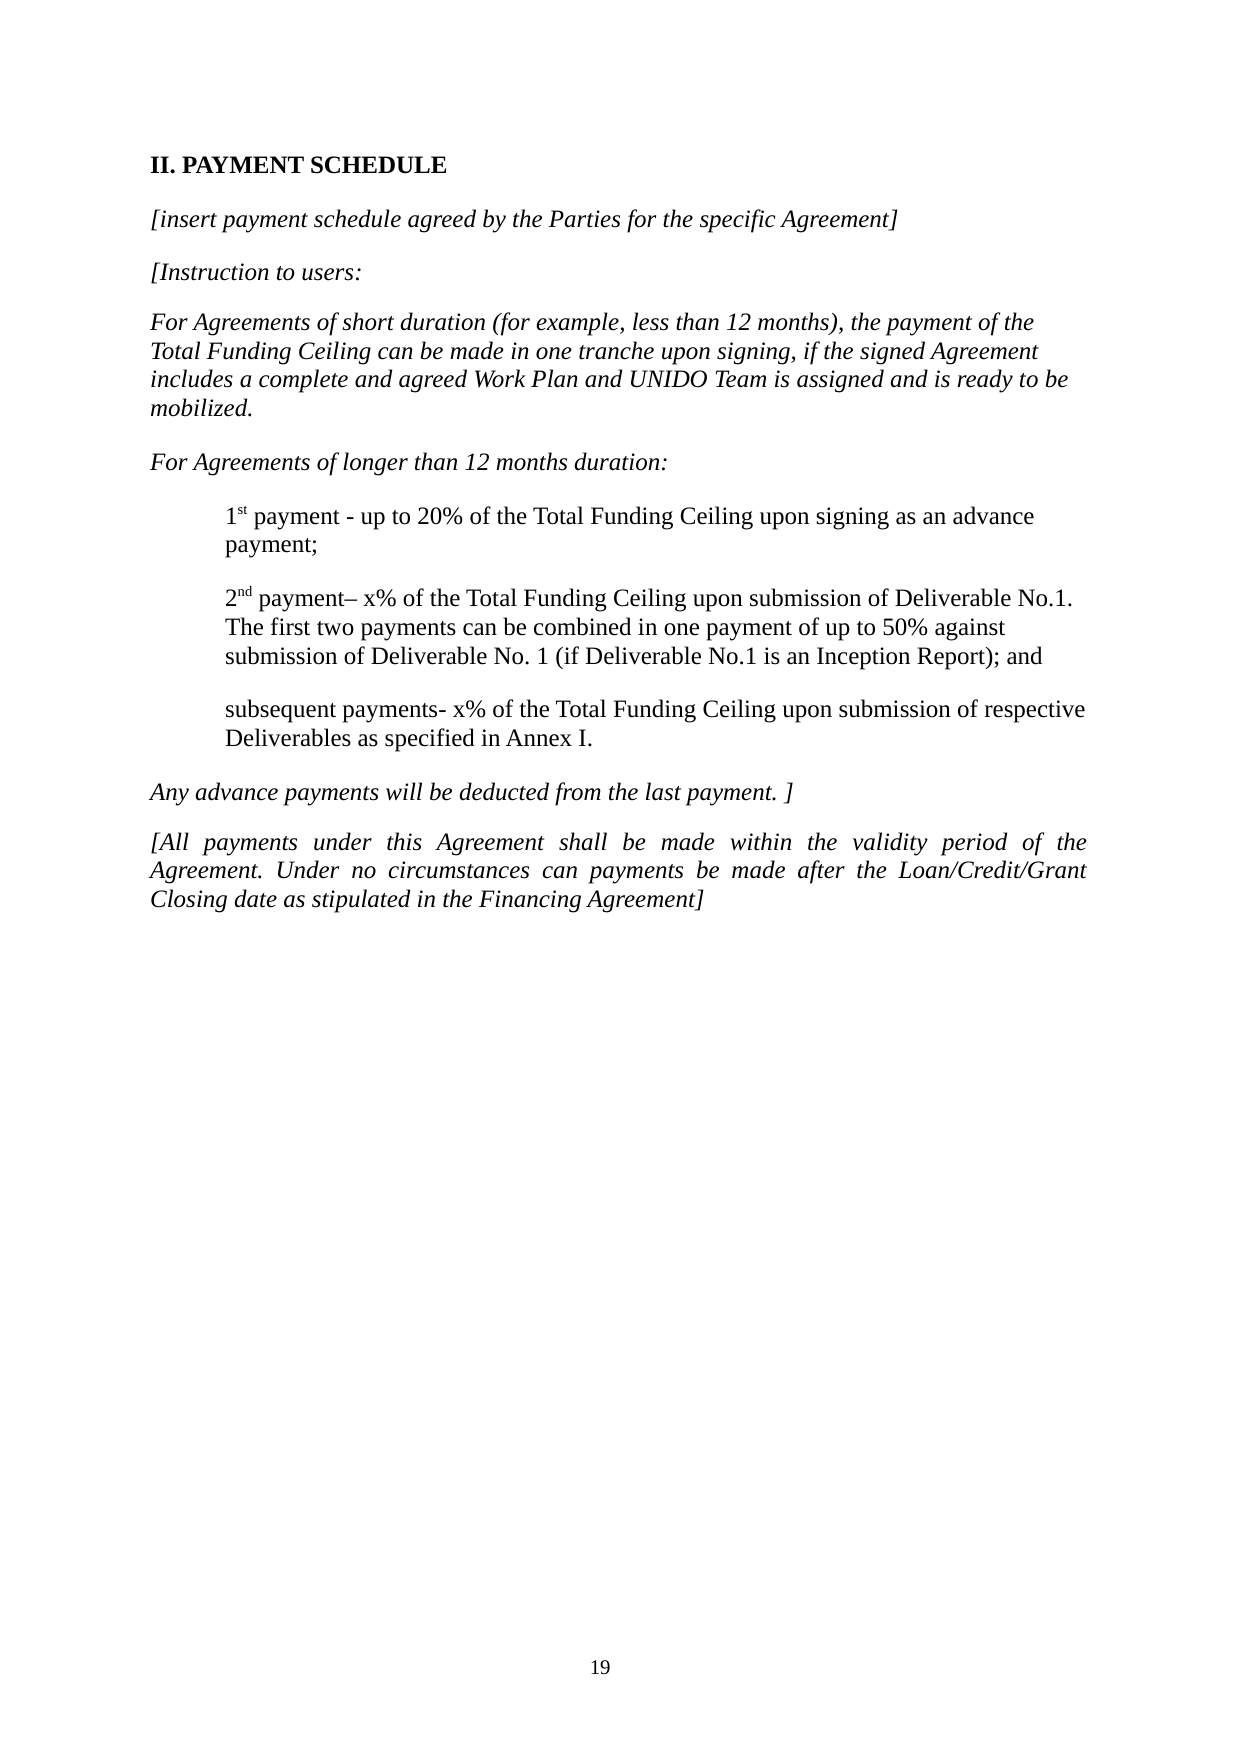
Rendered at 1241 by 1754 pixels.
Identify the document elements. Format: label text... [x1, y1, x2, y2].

subtitle [insert payment schedule agreed by the Parties for the specific Agreement] [150, 204, 1090, 232]
subtitle For Agreements of short duration (for example, less than 12 months), the payment of the Total Funding Ceiling can be made in one tranche upon signing, if the signed Agreement includes a complete and agreed Work Plan and UNIDO Team is assigned and is ready to be mobilized. [150, 307, 1090, 422]
subtitle subsequent payments- x% of the Total Funding Ceiling upon submission of respective Deliverables as specified in Annex I. [225, 694, 1090, 752]
subtitle [All payments under this Agreement shall be made within the validity period of the Agreement. Under no circumstances can payments be made after the Loan/Credit/Grant Closing date as stipulated in the Financing Agreement] [150, 827, 1090, 913]
subtitle [Instruction to users: [150, 257, 1090, 286]
subtitle II. PAYMENT SCHEDULE [150, 150, 1090, 179]
subtitle 1st payment - up to 20% of the Total Funding Ceiling upon signing as an advance payment; [225, 501, 1090, 558]
subtitle For Agreements of longer than 12 months duration: [150, 447, 1090, 476]
subtitle Any advance payments will be deducted from the last payment. ] [150, 777, 1090, 806]
subtitle 2nd payment– x% of the Total Funding Ceiling upon submission of Deliverable No.1. The first two payments can be combined in one payment of up to 50% against submission of Deliverable No. 1 (if Deliverable No.1 is an Inception Report); and [225, 583, 1090, 669]
